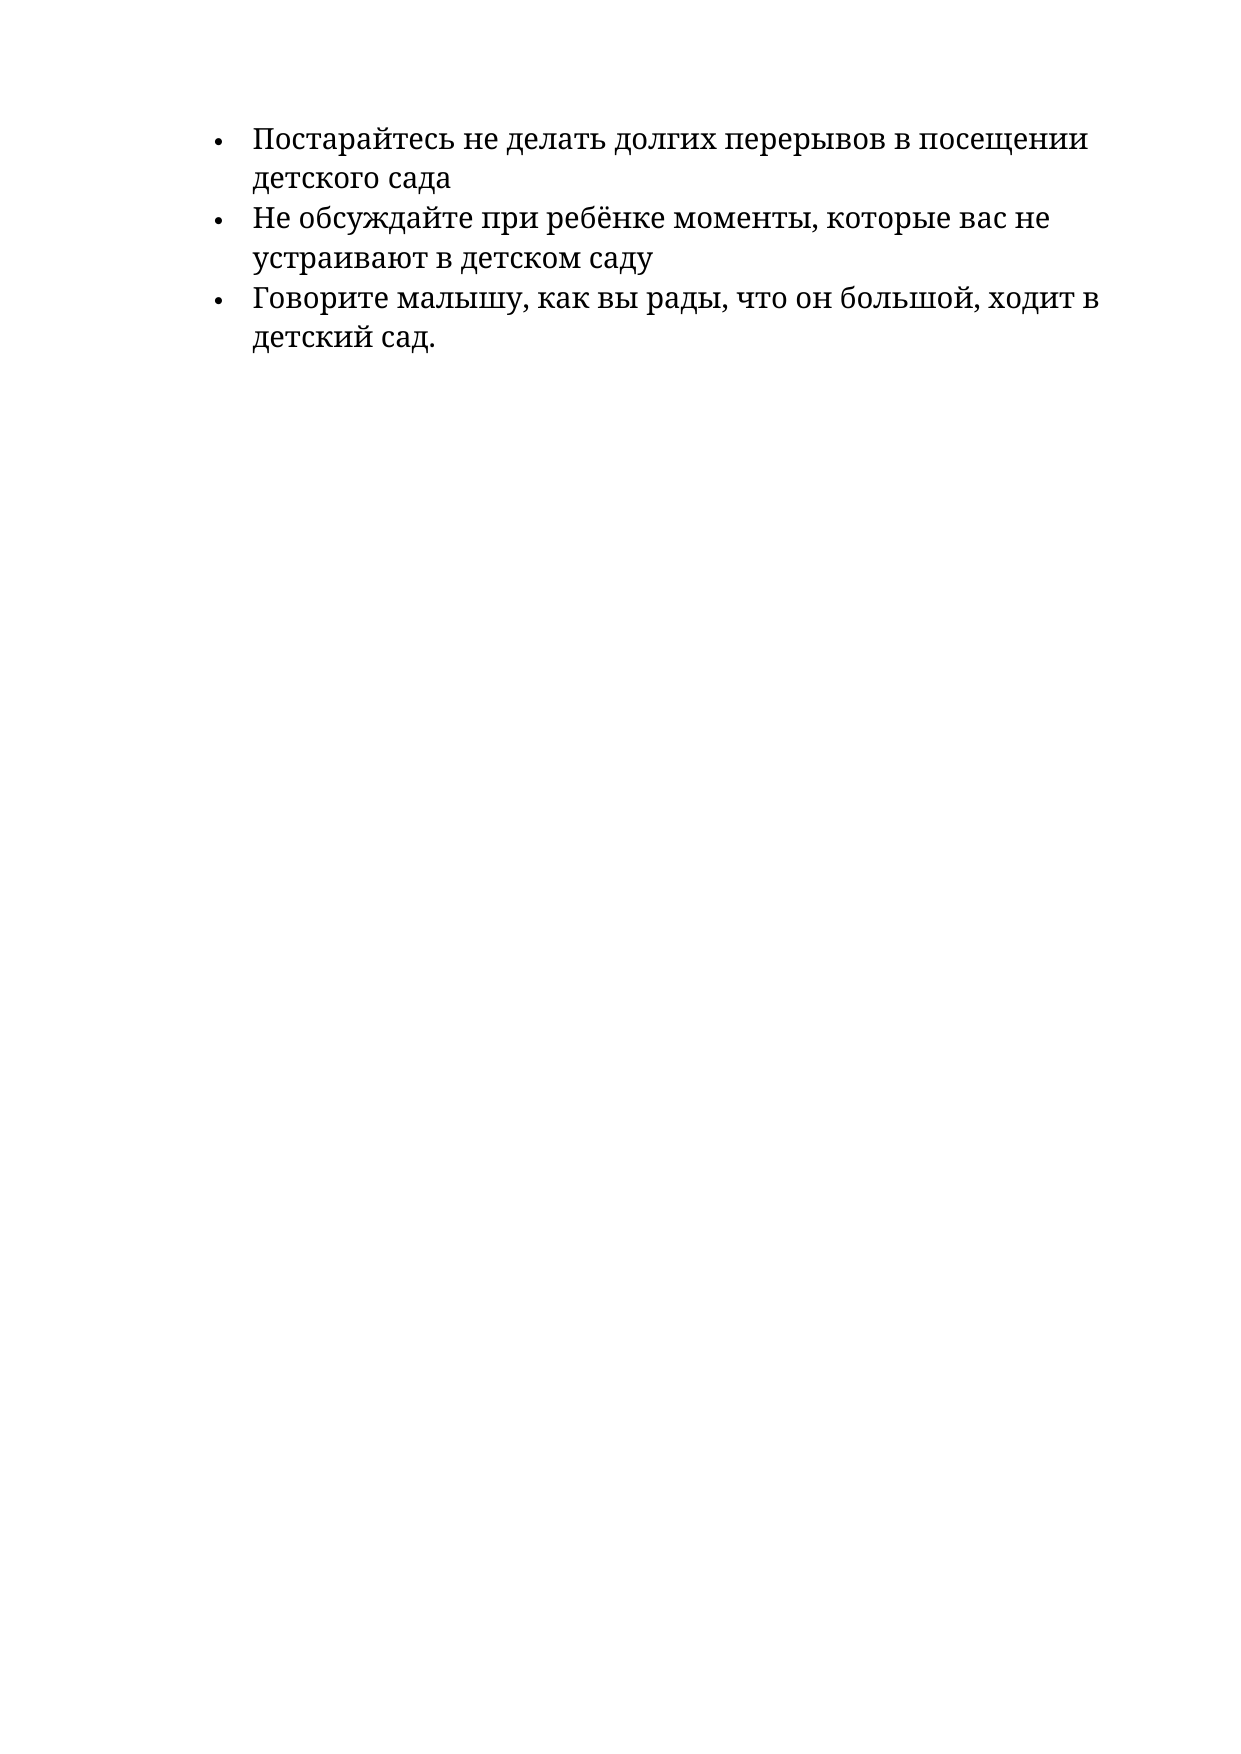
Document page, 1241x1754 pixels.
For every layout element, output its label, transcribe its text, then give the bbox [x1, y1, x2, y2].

list Постарайтесь не делать долгих перерывов в посещении детского сада [215, 118, 1152, 197]
list Не обсуждайте при ребёнке моменты, которые вас не устраивают в детском саду [215, 197, 1152, 277]
list Говорите малышу, как вы рады, что он большой, ходит в детский сад. [215, 277, 1152, 356]
